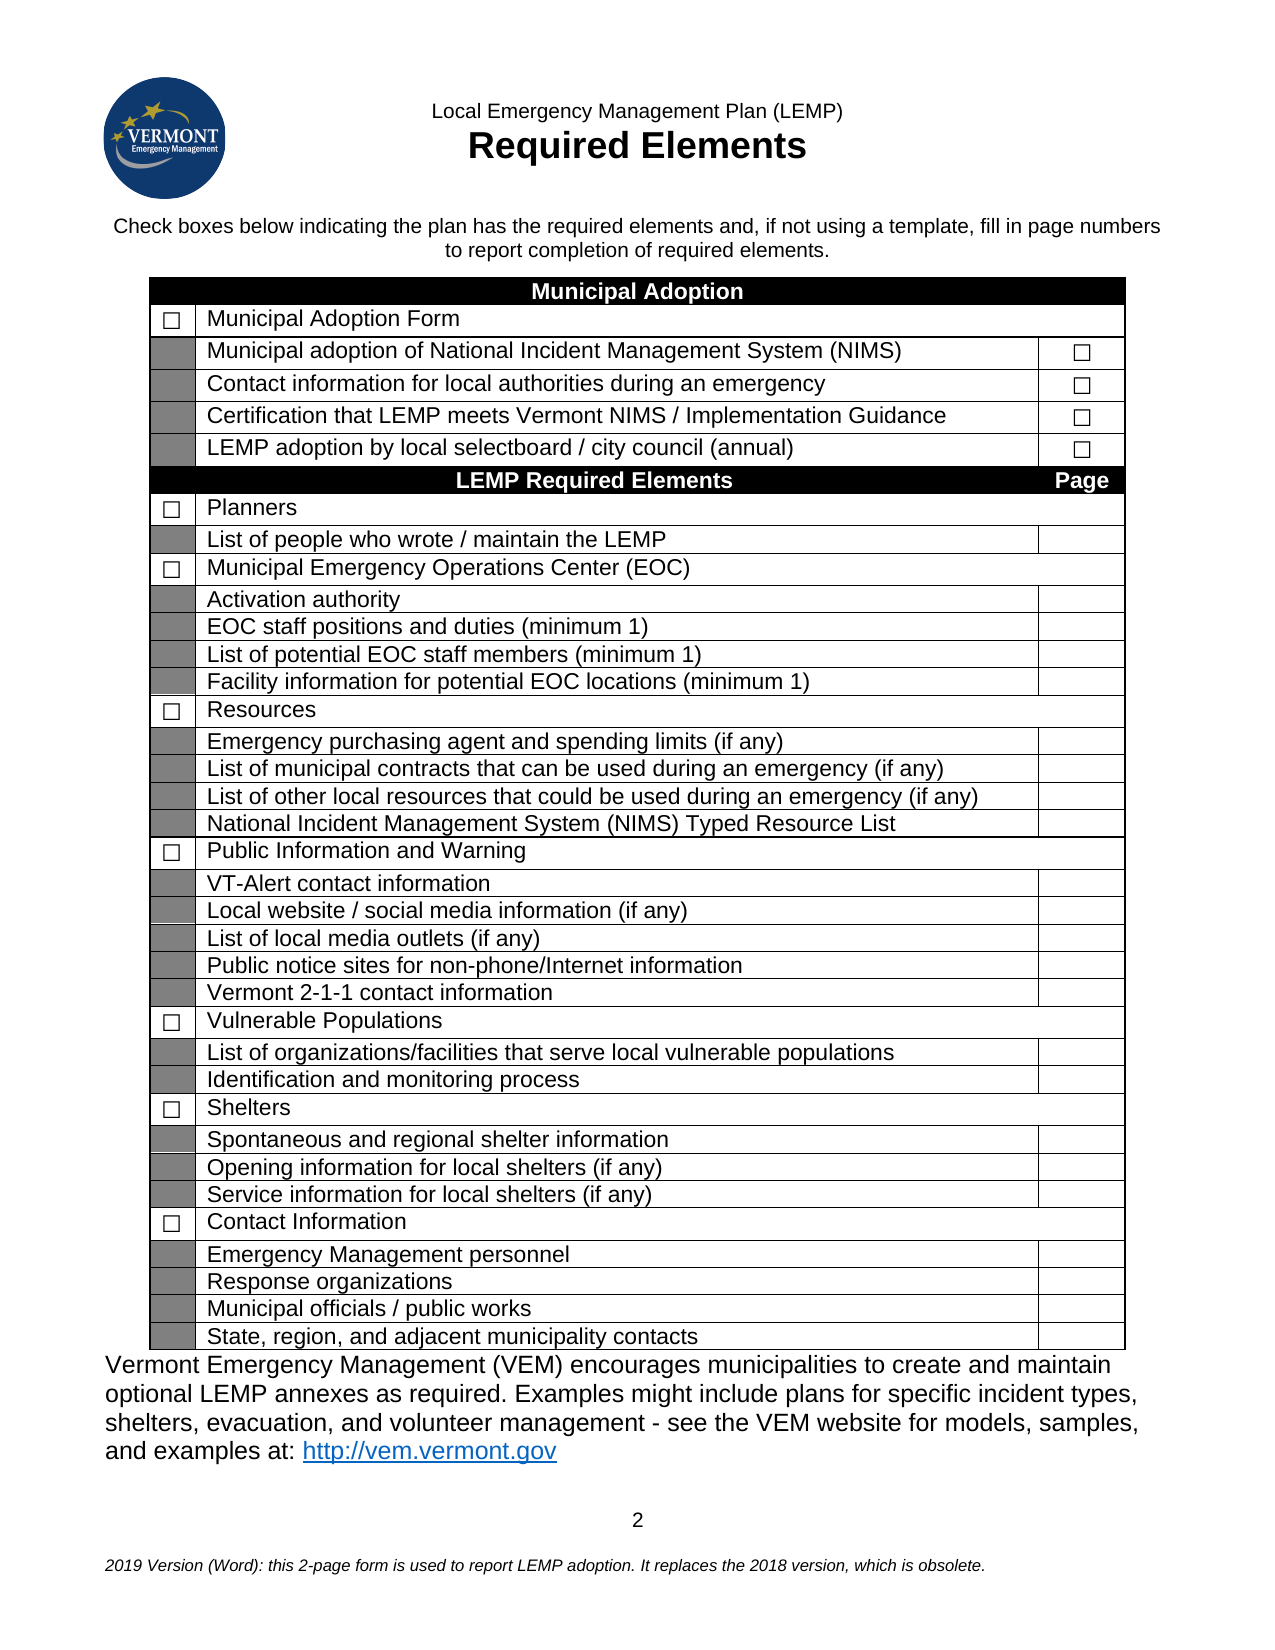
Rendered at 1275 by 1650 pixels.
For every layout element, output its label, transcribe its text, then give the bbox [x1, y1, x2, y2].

table_cell Resources [196, 696, 1124, 727]
table_cell [151, 1181, 195, 1207]
table_header Municipal Adoption [151, 278, 1124, 304]
table_cell Service information for local shelters (if any) [196, 1181, 1038, 1207]
table_cell [1039, 526, 1124, 553]
table_cell [151, 1126, 195, 1152]
table_cell [151, 1039, 195, 1065]
table_cell [1039, 1066, 1124, 1093]
table_cell [1039, 728, 1124, 754]
table_cell Municipal adoption of National Incident Management System (NIMS) [196, 338, 1038, 369]
table_cell Planners [196, 494, 1124, 525]
table_cell [1039, 1268, 1124, 1294]
table_cell [151, 728, 195, 754]
table_cell [1039, 783, 1124, 809]
table_cell Emergency Management personnel [196, 1241, 1038, 1267]
table_cell List of people who wrote / maintain the LEMP [196, 526, 1038, 553]
table_cell [151, 1323, 195, 1349]
table_cell [1039, 1241, 1124, 1267]
table_cell [151, 586, 195, 612]
table_cell Emergency purchasing agent and spending limits (if any) [196, 728, 1038, 754]
table_cell EOC staff positions and duties (minimum 1) [196, 613, 1038, 640]
table_cell Public Information and Warning [196, 838, 1124, 869]
table_cell [151, 810, 195, 836]
table_cell [1039, 1126, 1124, 1152]
table_cell National Incident Management System (NIMS) Typed Resource List [196, 810, 1038, 836]
table_cell Response organizations [196, 1268, 1038, 1294]
table_cell [151, 1268, 195, 1294]
table_cell LEMP Required Elements [151, 467, 1038, 493]
table_cell Municipal officials / public works [196, 1295, 1038, 1322]
table_cell [151, 979, 195, 1006]
table_cell List of organizations/facilities that serve local vulnerable populations [196, 1039, 1038, 1065]
table_cell Local website / social media information (if any) [196, 897, 1038, 923]
table_cell [1039, 979, 1124, 1006]
table_cell [1039, 586, 1124, 612]
table_cell [151, 1295, 195, 1322]
table_cell [151, 338, 195, 369]
table_cell [151, 952, 195, 978]
table_cell Contact Information [196, 1208, 1124, 1239]
table_cell [1039, 952, 1124, 978]
table_cell List of municipal contracts that can be used during an emergency (if any) [196, 755, 1038, 782]
table_cell [1039, 641, 1124, 667]
table_cell Vermont 2-1-1 contact information [196, 979, 1038, 1006]
table_cell VT-Alert contact information [196, 870, 1038, 896]
table_cell [151, 783, 195, 809]
table_cell [1039, 1181, 1124, 1207]
table_cell Contact information for local authorities during an emergency [196, 370, 1038, 401]
picture [103, 77, 226, 199]
table_cell [151, 755, 195, 782]
table_cell [151, 1066, 195, 1093]
table_cell [1039, 1295, 1124, 1322]
table_cell [151, 526, 195, 553]
table_cell Identification and monitoring process [196, 1066, 1038, 1093]
table_cell [151, 641, 195, 667]
table_cell Activation authority [196, 586, 1038, 612]
table_cell [1039, 1039, 1124, 1065]
table_cell Certification that LEMP meets Vermont NIMS / Implementation Guidance [196, 402, 1038, 433]
table_cell [1039, 1323, 1124, 1349]
table_cell [151, 1241, 195, 1267]
table_cell List of local media outlets (if any) [196, 925, 1038, 951]
table_cell State, region, and adjacent municipality contacts [196, 1323, 1038, 1349]
table_cell [151, 1154, 195, 1180]
table_cell [151, 402, 195, 433]
table_cell Vulnerable Populations [196, 1007, 1124, 1038]
table_cell [151, 434, 195, 466]
table_cell List of potential EOC staff members (minimum 1) [196, 641, 1038, 667]
table_cell [151, 370, 195, 401]
table_cell Page [1039, 467, 1124, 493]
table_cell Facility information for potential EOC locations (minimum 1) [196, 668, 1038, 694]
table_cell [151, 925, 195, 951]
table_cell [151, 870, 195, 896]
table_cell [151, 668, 195, 694]
text Check boxes below indicating the plan has the required elements and, if not using a template, fill in page numbers to report completion of required elements. [105, 214, 1170, 262]
table_cell [1039, 925, 1124, 951]
table_cell [1039, 870, 1124, 896]
table_cell [1039, 810, 1124, 836]
table_cell Shelters [196, 1094, 1124, 1125]
text Vermont Emergency Management (VEM) encourages municipalities to create and maintain optional LEMP annexes as required. Examples might include plans for specific incident types, shelters, evacuation, and volunteer management - see the VEM website for models, samples, and examples at: http://vem.vermont.gov [105, 310, 1170, 1465]
table_cell [151, 613, 195, 640]
table_cell Spontaneous and regional shelter information [196, 1126, 1038, 1152]
table_cell [1039, 613, 1124, 640]
table_cell Public notice sites for non-phone/Internet information [196, 952, 1038, 978]
table_cell LEMP adoption by local selectboard / city council (annual) [196, 434, 1038, 466]
table_cell Municipal Emergency Operations Center (EOC) [196, 554, 1124, 585]
table_cell [1039, 897, 1124, 923]
table_cell Opening information for local shelters (if any) [196, 1154, 1038, 1180]
table_cell [1039, 1154, 1124, 1180]
table_cell [151, 897, 195, 923]
table_cell [1039, 668, 1124, 694]
table_cell Municipal Adoption Form [196, 305, 1124, 336]
table_cell [1039, 755, 1124, 782]
table_cell List of other local resources that could be used during an emergency (if any) [196, 783, 1038, 809]
